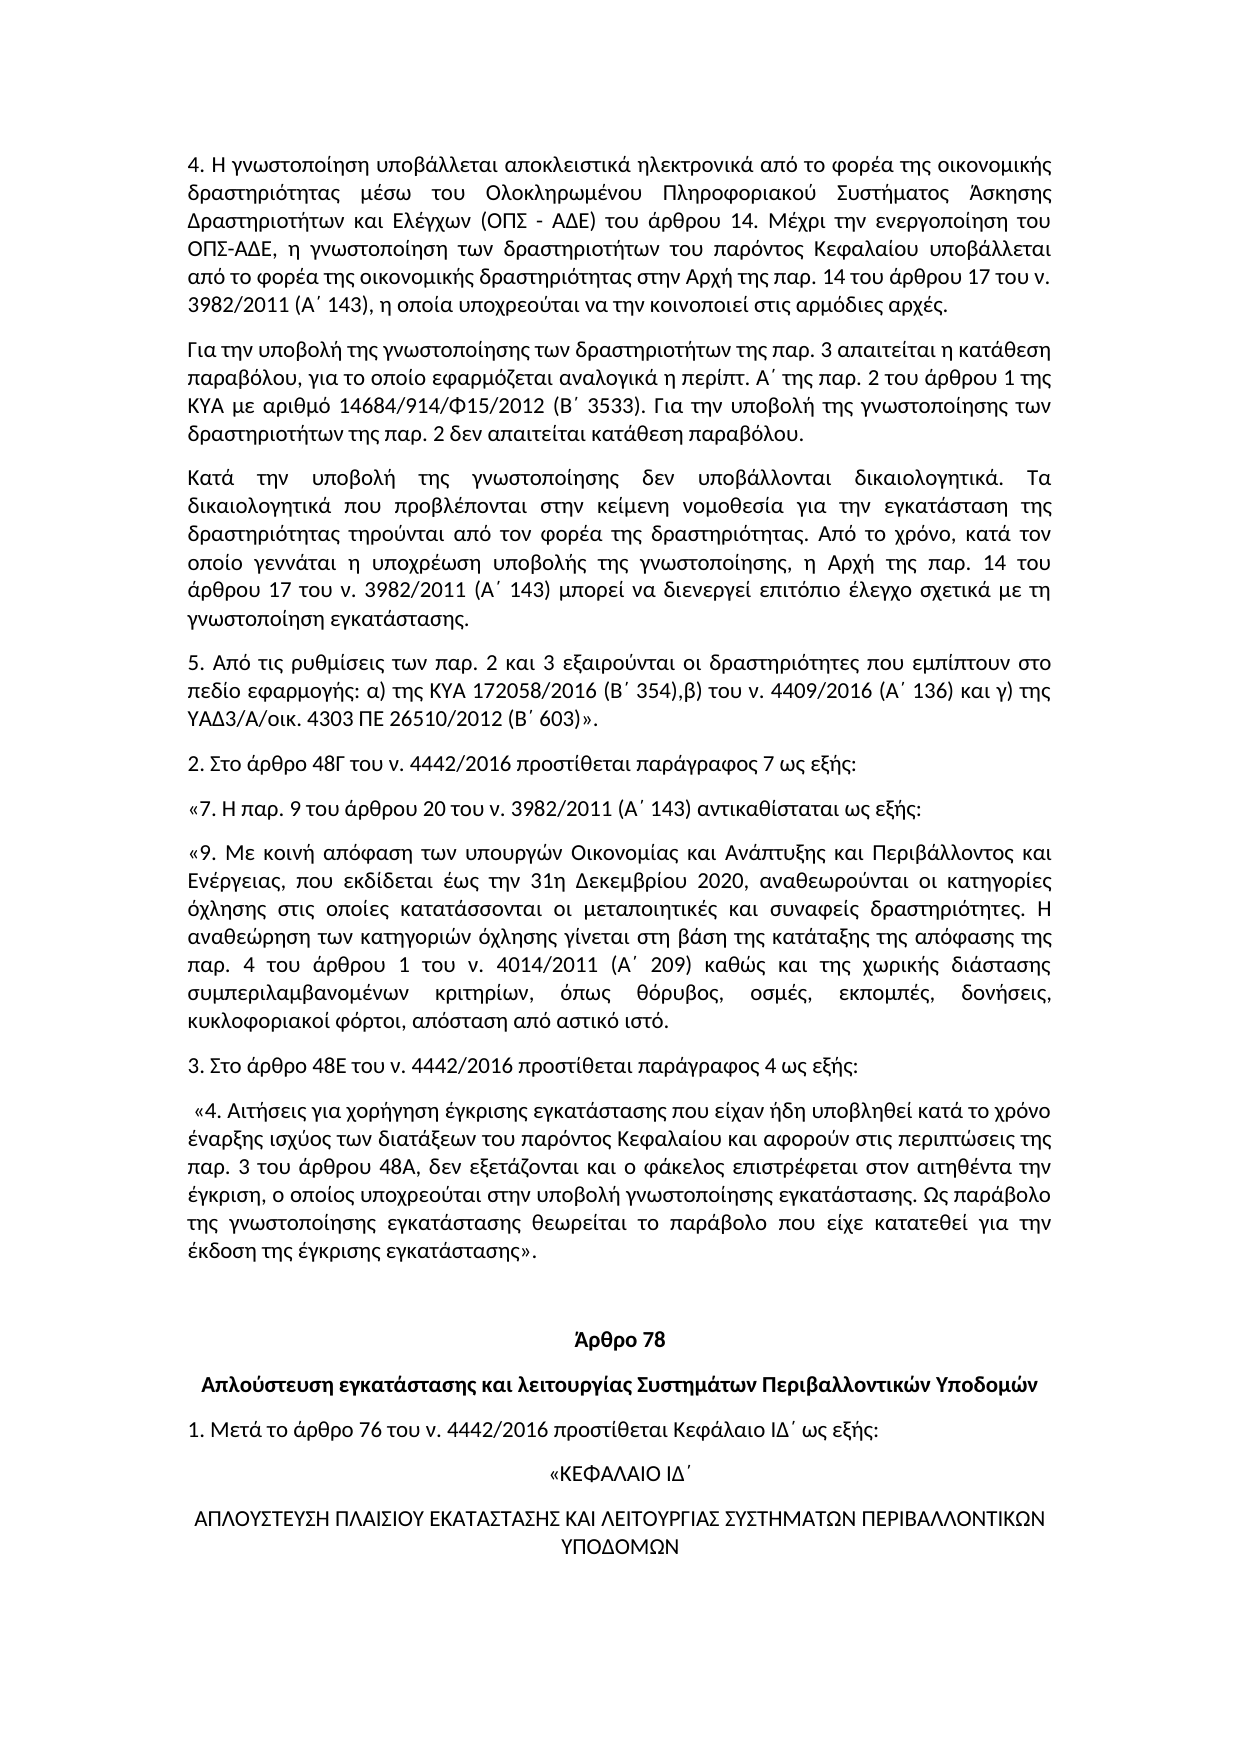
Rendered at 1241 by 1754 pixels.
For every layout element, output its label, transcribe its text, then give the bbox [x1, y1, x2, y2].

text Για την υποβολή της γνωστοποίησης των δραστηριοτήτων της παρ. 3 απαιτείται η κατάθεση παραβόλου, για το οποίο εφαρμόζεται αναλογικά η περίπτ. Α΄ της παρ. 2 του άρθρου 1 της ΚΥΑ με αριθμό 14684/914/Φ15/2012 (Β΄ 3533). Για την υποβολή της γνωστοποίησης των δραστηριοτήτων της παρ. 2 δεν απαιτείται κατάθεση παραβόλου. [187, 335, 1053, 447]
text Απλούστευση εγκατάστασης και λειτουργίας Συστημάτων Περιβαλλοντικών Υποδομών [187, 1370, 1053, 1398]
text 5. Από τις ρυθμίσεις των παρ. 2 και 3 εξαιρούνται οι δραστηριότητες που εμπίπτουν στο πεδίο εφαρμογής: α) της ΚΥΑ 172058/2016 (Β΄ 354),β) του ν. 4409/2016 (Α΄ 136) και γ) της YAΔ3/Α/οικ. 4303 ΠΕ 26510/2012 (Β΄ 603)». [187, 648, 1053, 732]
text Κατά την υποβολή της γνωστοποίησης δεν υποβάλλονται δικαιολογητικά. Τα δικαιολογητικά που προβλέπονται στην κείμενη νομοθεσία για την εγκατάσταση της δραστηριότητας τηρούνται από τον φορέα της δραστηριότητας. Από το χρόνο, κατά τον οποίο γεννάται η υποχρέωση υποβολής της γνωστοποίησης, η Αρχή της παρ. 14 του άρθρου 17 του ν. 3982/2011 (Α΄ 143) μπορεί να διενεργεί επιτόπιο έλεγχο σχετικά με τη γνωστοποίηση εγκατάστασης. [187, 463, 1053, 632]
text 4. Η γνωστοποίηση υποβάλλεται αποκλειστικά ηλεκτρονικά από το φορέα της οικονομικής δραστηριότητας μέσω του Ολοκληρωμένου Πληροφοριακού Συστήματος Άσκησης Δραστηριοτήτων και Ελέγχων (ΟΠΣ - ΑΔΕ) του άρθρου 14. Μέχρι την ενεργοποίηση του ΟΠΣ-ΑΔΕ, η γνωστοποίηση των δραστηριοτήτων του παρόντος Κεφαλαίου υποβάλλεται από το φορέα της οικονομικής δραστηριότητας στην Αρχή της παρ. 14 του άρθρου 17 του ν. 3982/2011 (Α΄ 143), η οποία υποχρεούται να την κοινοποιεί στις αρμόδιες αρχές. [187, 150, 1053, 318]
text «ΚΕΦΑΛΑΙΟ ΙΔ΄ [187, 1459, 1053, 1487]
text 2. Στο άρθρο 48Γ του ν. 4442/2016 προστίθεται παράγραφος 7 ως εξής: [187, 749, 1053, 777]
text ΑΠΛΟΥΣΤΕΥΣΗ ΠΛΑΙΣΙΟΥ ΕΚΑΤΑΣΤΑΣΗΣ ΚΑΙ ΛΕΙΤΟΥΡΓΙΑΣ ΣΥΣΤΗΜΑΤΩΝ ΠΕΡΙΒΑΛΛΟΝΤΙΚΩΝ ΥΠΟΔΟΜΩΝ [187, 1504, 1053, 1560]
text Άρθρο 78 [187, 1325, 1053, 1353]
text 3. Στο άρθρο 48Ε του ν. 4442/2016 προστίθεται παράγραφος 4 ως εξής: [187, 1051, 1053, 1079]
text 1. Μετά το άρθρο 76 του ν. 4442/2016 προστίθεται Κεφάλαιο ΙΔ΄ ως εξής: [187, 1415, 1053, 1443]
text «9. Με κοινή απόφαση των υπουργών Οικονομίας και Ανάπτυξης και Περιβάλλοντος και Ενέργειας, που εκδίδεται έως την 31η Δεκεμβρίου 2020, αναθεωρούνται οι κατηγορίες όχλησης στις οποίες κατατάσσονται οι μεταποιητικές και συναφείς δραστηριότητες. Η αναθεώρηση των κατηγοριών όχλησης γίνεται στη βάση της κατάταξης της απόφασης της παρ. 4 του άρθρου 1 του ν. 4014/2011 (Α΄ 209) καθώς και της χωρικής διάστασης συμπεριλαμβανομένων κριτηρίων, όπως θόρυβος, οσμές, εκπομπές, δονήσεις, κυκλοφοριακοί φόρτοι, απόσταση από αστικό ιστό. [187, 838, 1053, 1034]
text «4. Αιτήσεις για χορήγηση έγκρισης εγκατάστασης που είχαν ήδη υποβληθεί κατά το χρόνο έναρξης ισχύος των διατάξεων του παρόντος Κεφαλαίου και αφορούν στις περιπτώσεις της παρ. 3 του άρθρου 48Α, δεν εξετάζονται και ο φάκελος επιστρέφεται στον αιτηθέντα την έγκριση, ο οποίος υποχρεούται στην υποβολή γνωστοποίησης εγκατάστασης. Ως παράβολο της γνωστοποίησης εγκατάστασης θεωρείται το παράβολο που είχε κατατεθεί για την έκδοση της έγκρισης εγκατάστασης». [187, 1096, 1053, 1264]
text «7. Η παρ. 9 του άρθρου 20 του ν. 3982/2011 (Α΄ 143) αντικαθίσταται ως εξής: [187, 794, 1053, 822]
